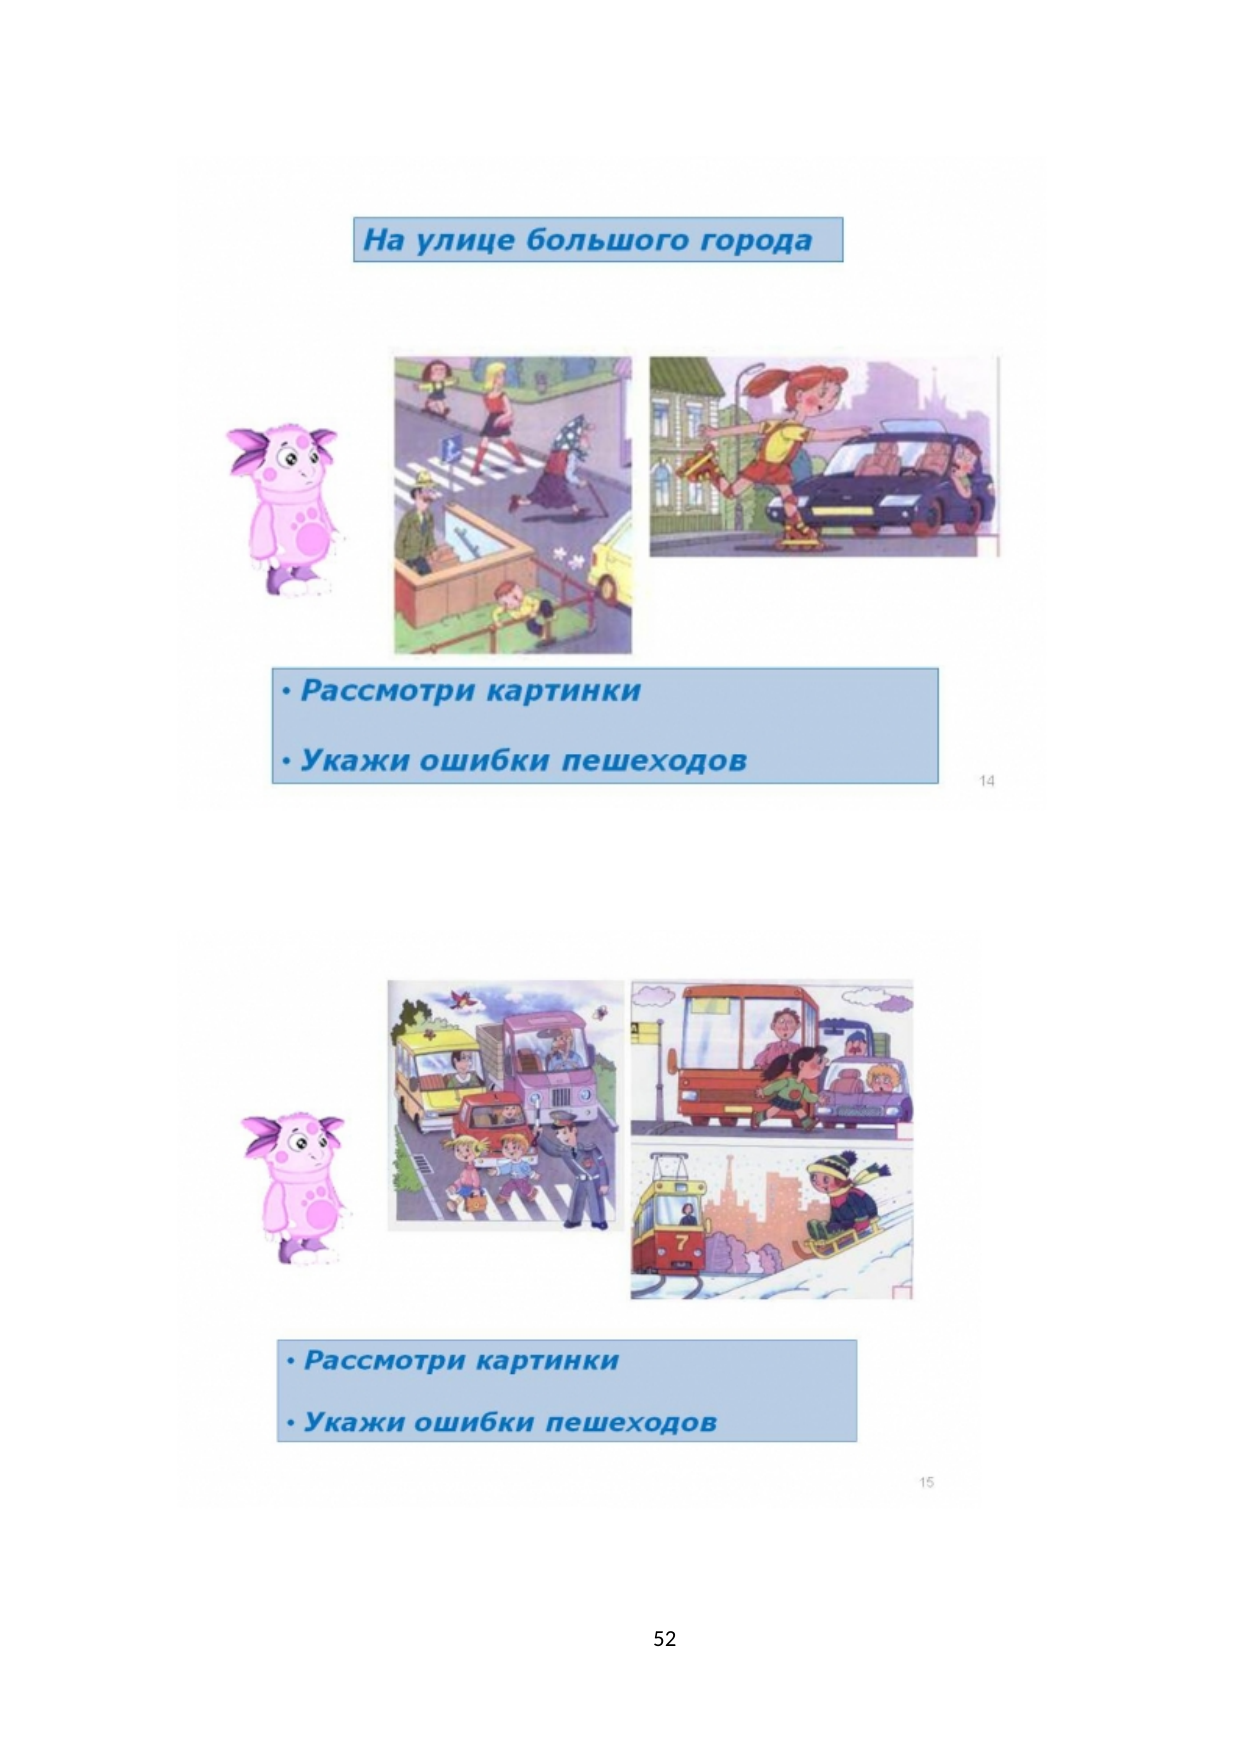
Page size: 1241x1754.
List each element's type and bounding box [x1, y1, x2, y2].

picture [177, 930, 982, 1509]
picture [177, 156, 1047, 811]
